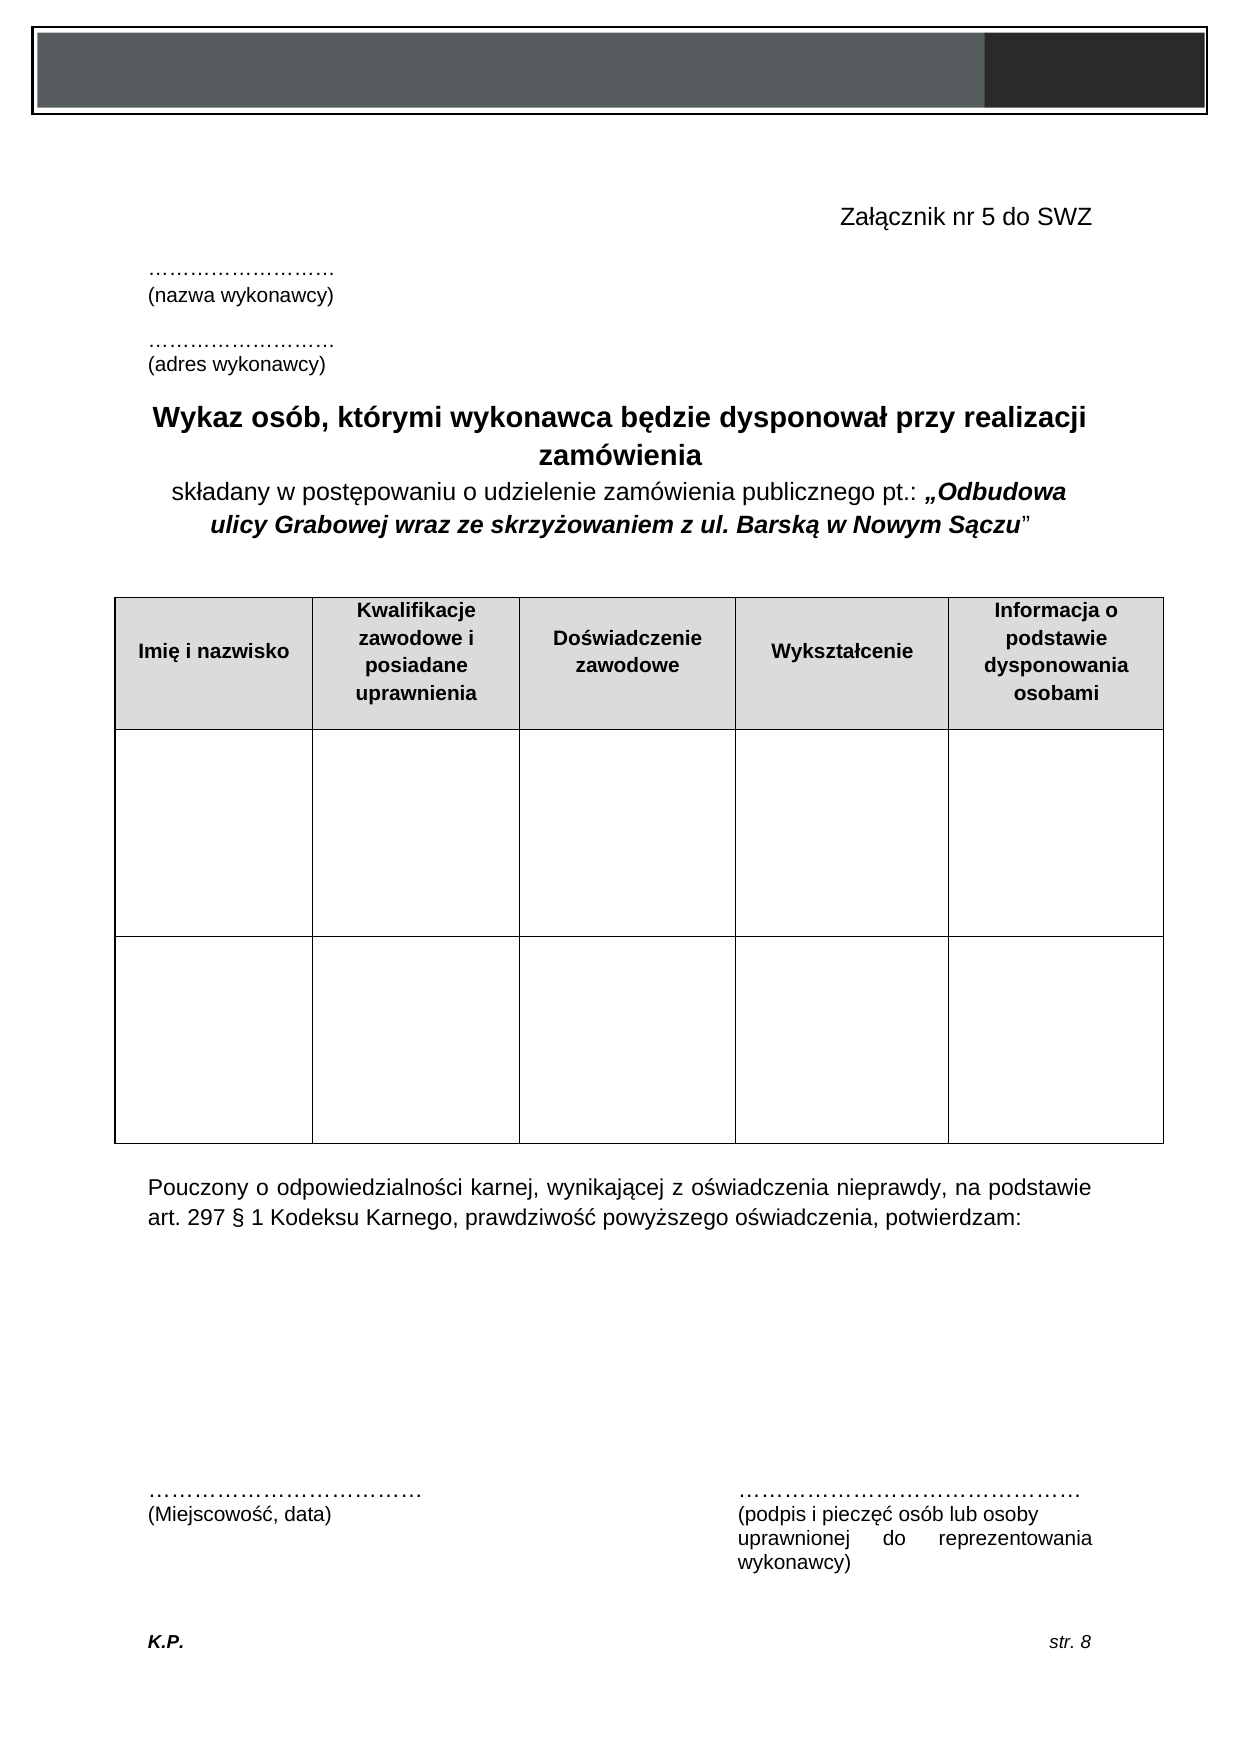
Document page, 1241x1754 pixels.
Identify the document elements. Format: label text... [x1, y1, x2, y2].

text (Miejscowość, data) (podpis i pieczęć osób lub osoby [148, 1502, 1093, 1526]
table_header Kwalifikacje zawodowe i posiadane uprawnienia [313, 598, 519, 729]
table_cell [116, 730, 312, 936]
table_cell [736, 730, 948, 936]
text Pouczony o odpowiedzialności karnej, wynikającej z oświadczenia nieprawdy, na podstawie art. 297 § 1 Kodeksu Karnego, prawdziwość powyższego oświadczenia, potwierdzam: [148, 1174, 1093, 1230]
text składany w postępowaniu o udzielenie zamówienia publicznego pt.: „Odbudowa ulicy Grabowej wraz ze skrzyżowaniem z ul. Barską w Nowym Sączu” [148, 477, 1093, 539]
table_cell [116, 937, 312, 1143]
table_cell [520, 937, 735, 1143]
table_cell [520, 730, 735, 936]
table_header Wykształcenie [736, 598, 948, 729]
table_cell [949, 730, 1163, 936]
table_cell [313, 937, 519, 1143]
text Wykaz osób, którymi wykonawca będzie dysponował przy realizacji zamówienia [148, 400, 1093, 472]
table_cell [949, 937, 1163, 1143]
text (adres wykonawcy) [148, 352, 1093, 376]
table_cell [313, 730, 519, 936]
table_header Doświadczenie zawodowe [520, 598, 735, 729]
table_cell [736, 937, 948, 1143]
text (nazwa wykonawcy) [148, 283, 1093, 307]
text Załącznik nr 5 do SWZ [148, 201, 1093, 230]
text uprawnionej do reprezentowania wykonawcy) [738, 1526, 1093, 1574]
text ……………………… [148, 328, 1093, 352]
table_header Informacja o podstawie dysponowania osobami [949, 598, 1163, 729]
table_header Imię i nazwisko [116, 598, 312, 729]
text ……………………… [148, 255, 1093, 279]
text ……………………………… ……………………………………… [148, 1476, 1093, 1502]
